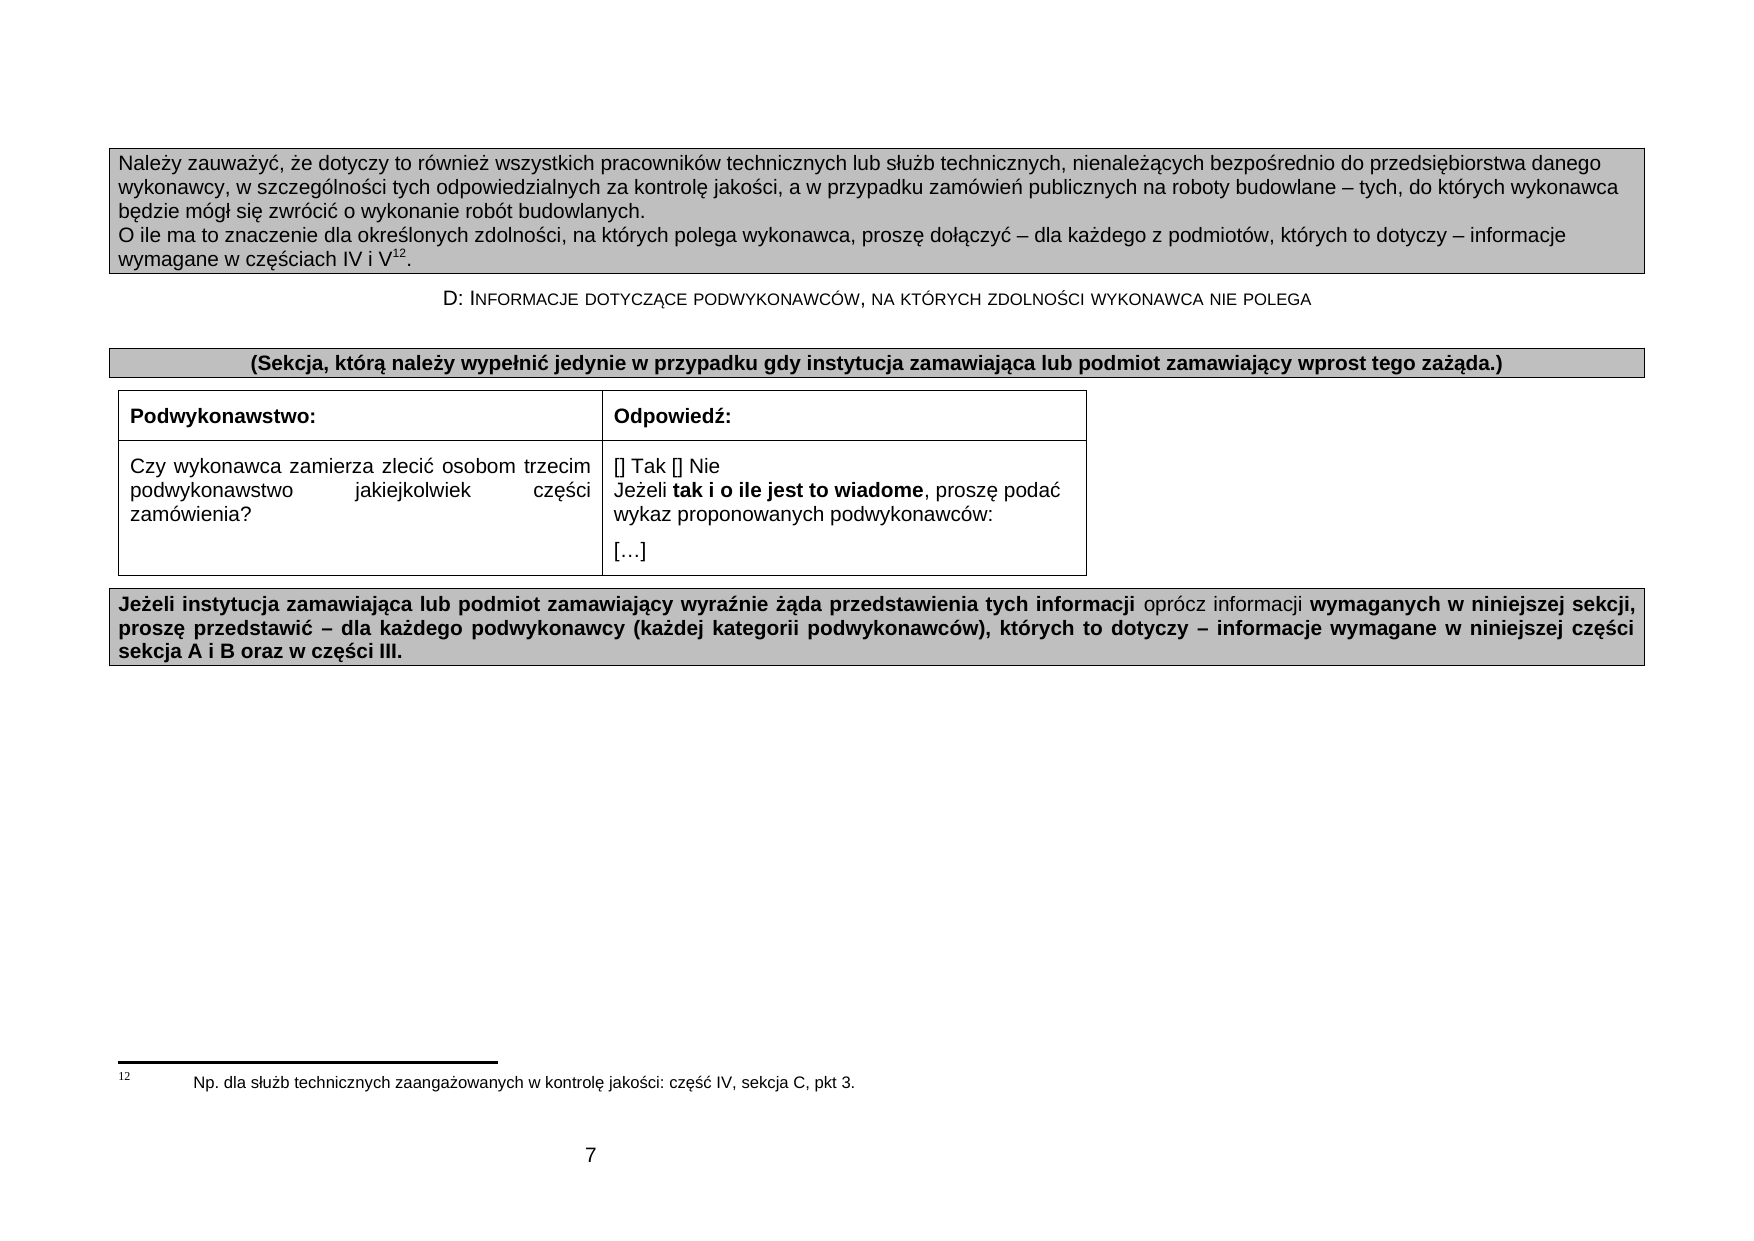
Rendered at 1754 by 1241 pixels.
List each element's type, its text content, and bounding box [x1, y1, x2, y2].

table_header Podwykonawstwo: [119, 391, 602, 440]
table_header Odpowiedź: [603, 391, 1086, 440]
title Jeżeli instytucja zamawiająca lub podmiot zamawiający wyraźnie żąda przedstawienia tych informacji oprócz informacji wymaganych w niniejszej sekcji, proszę przedstawić – dla każdego podwykonawcy (każdej kategorii podwykonawców), których to dotyczy – informacje wymagane w niniejszej części sekcja A i B oraz w części III. [110, 589, 1644, 665]
table_cell [] Tak [] Nie Jeżeli tak i o ile jest to wiadome, proszę podać wykaz proponowanych podwykonawców: […] [603, 441, 1086, 575]
title (Sekcja, którą należy wypełnić jedynie w przypadku gdy instytucja zamawiająca lub podmiot zamawiający wprost tego zażąda.) [110, 349, 1644, 377]
title D: Informacje dotyczące podwykonawców, na których zdolności wykonawca nie polega [118, 286, 1636, 310]
table_cell Czy wykonawca zamierza zlecić osobom trzecim podwykonawstwo jakiejkolwiek części zamówienia? [119, 441, 602, 575]
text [110, 149, 1644, 273]
